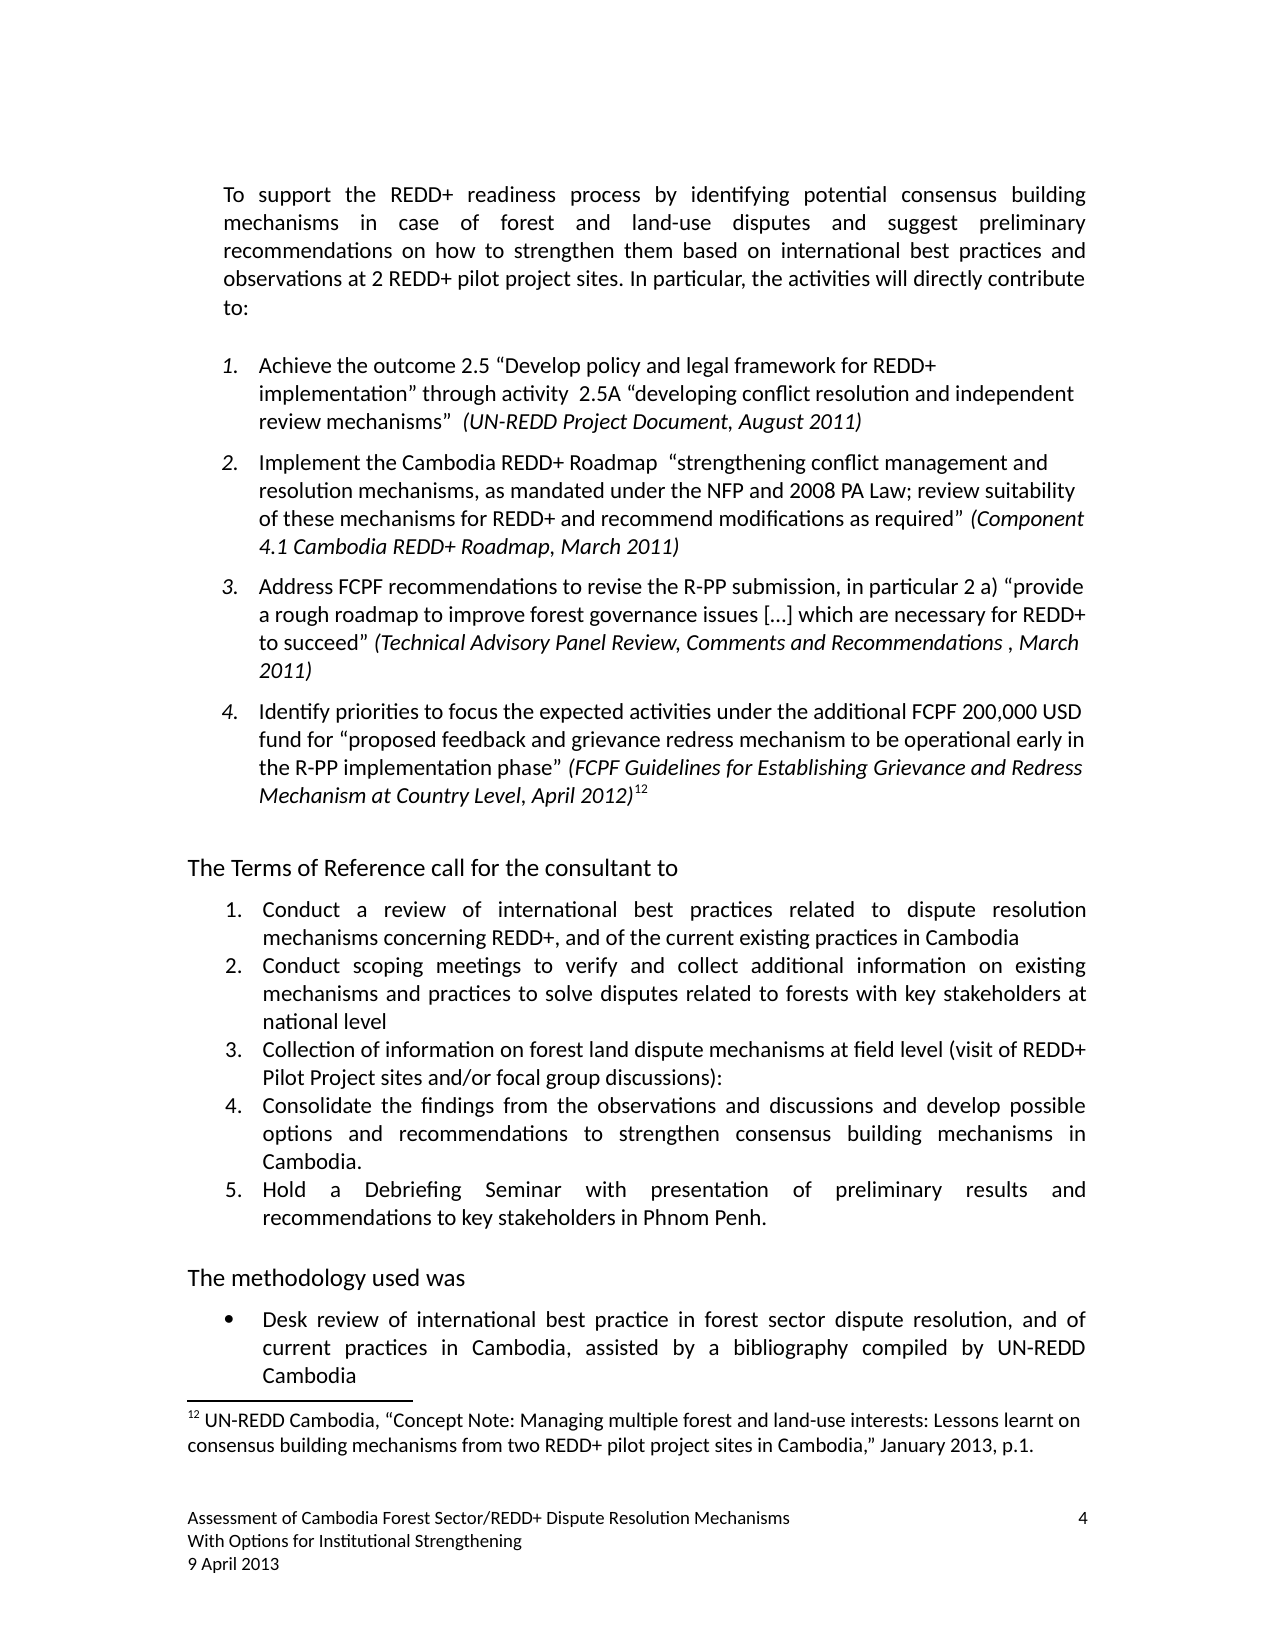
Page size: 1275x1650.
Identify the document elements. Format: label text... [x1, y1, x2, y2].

list Desk review of international best practice in forest sector dispute resolution, and of current practices in Cambodia, assisted by a bibliography compiled by UN-REDD Cambodia [225, 1306, 1087, 1389]
text The methodology used was [187, 1262, 1087, 1293]
text The Terms of Reference call for the consultant to [187, 852, 1087, 882]
list Conduct scoping meetings to verify and collect additional information on existing mechanisms and practices to solve disputes related to forests with key stakeholders at national level [225, 951, 1087, 1035]
list Achieve the outcome 2.5 “Develop policy and legal framework for REDD+ implementation” through activity 2.5A “developing conflict resolution and independent review mechanisms” (UN-REDD Project Document, August 2011) [221, 351, 1087, 435]
list Hold a Debriefing Seminar with presentation of preliminary results and recommendations to key stakeholders in Phnom Penh. [225, 1175, 1087, 1231]
text To support the REDD+ readiness process by identifying potential consensus building mechanisms in case of forest and land-use disputes and suggest preliminary recommendations on how to strengthen them based on international best practices and observations at 2 REDD+ pilot project sites. In particular, the activities will directly contribute to: [223, 181, 1087, 321]
list Identify priorities to focus the expected activities under the additional FCPF 200,000 USD fund for “proposed feedback and grievance redress mechanism to be operational early in the R-PP implementation phase” (FCPF Guidelines for Establishing Grievance and Redress Mechanism at Country Level, April 2012) [221, 697, 1087, 809]
list Conduct a review of international best practices related to dispute resolution mechanisms concerning REDD+, and of the current existing practices in Cambodia [225, 895, 1087, 951]
list Consolidate the findings from the observations and discussions and develop possible options and recommendations to strengthen consensus building mechanisms in Cambodia. [225, 1091, 1087, 1175]
list Collection of information on forest land dispute mechanisms at field level (visit of REDD+ Pilot Project sites and/or focal group discussions): [225, 1035, 1087, 1091]
list Address FCPF recommendations to revise the R-PP submission, in particular 2 a) “provide a rough roadmap to improve forest governance issues […] which are necessary for REDD+ to succeed” (Technical Advisory Panel Review, Comments and Recommendations , March 2011) [221, 572, 1087, 684]
list Implement the Cambodia REDD+ Roadmap “strengthening conflict management and resolution mechanisms, as mandated under the NFP and 2008 PA Law; review suitability of these mechanisms for REDD+ and recommend modifications as required” (Component 4.1 Cambodia REDD+ Roadmap, March 2011) [221, 448, 1087, 560]
